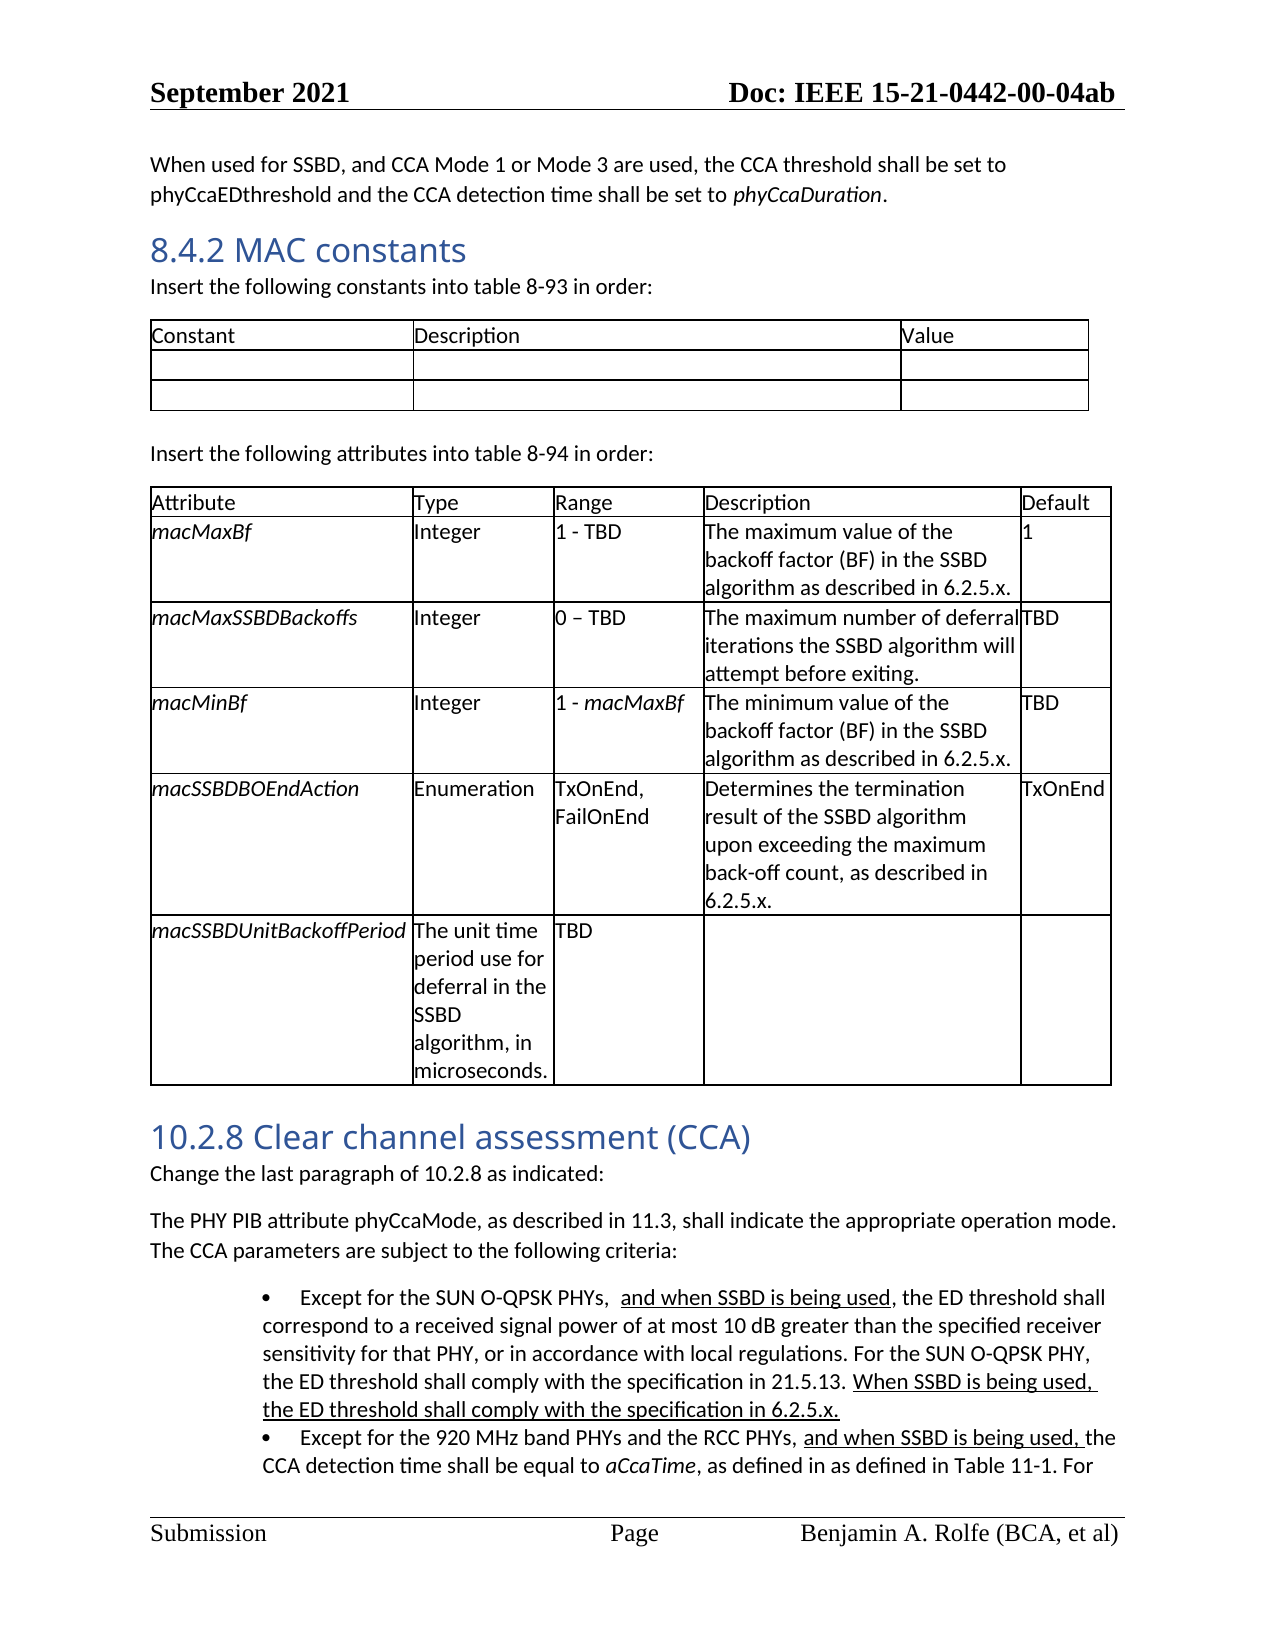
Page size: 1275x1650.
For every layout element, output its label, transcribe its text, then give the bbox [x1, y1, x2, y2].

table_cell TxOnEnd [1022, 774, 1110, 914]
table_cell [705, 916, 1020, 1084]
text Change the last paragraph of 10.2.8 as indicated: [150, 1159, 1125, 1187]
text 8.4.2 MAC constants [150, 227, 1125, 272]
text 10.2.8 Clear channel assessment (CCA) [150, 1113, 1125, 1159]
table_header Constant [152, 321, 413, 349]
table_cell [1022, 916, 1110, 1084]
table_cell TBD [555, 916, 703, 1084]
table_cell 0 – TBD [555, 603, 703, 687]
table_cell 1 - macMaxBf [555, 688, 703, 772]
table_cell [414, 381, 900, 409]
table_cell macMaxSSBDBackoffs [152, 603, 412, 687]
table_cell Integer [414, 517, 553, 601]
table_cell 1 [1022, 517, 1110, 601]
table_cell Enumeration [414, 774, 553, 914]
text When used for SSBD, and CCA Mode 1 or Mode 3 are used, the CCA threshold shall be set to phyCcaEDthreshold and the CCA detection time shall be set to phyCcaDuration. [150, 150, 1125, 208]
table_header Default [1022, 488, 1110, 516]
table_cell [902, 351, 1088, 379]
table_cell Determines the termination result of the SSBD algorithm upon exceeding the maximum back-off count, as described in 6.2.5.x. [705, 774, 1020, 914]
list Except for the SUN O-QPSK PHYs, and when SSBD is being used, the ED threshold shall correspond to a received signal power of at most 10 dB greater than the specified receiver sensitivity for that PHY, or in accordance with local regulations. For the SUN O-QPSK PHY, the ED threshold shall comply with the specification in 21.5.13. When SSBD is being used, the ED threshold shall comply with the specification in 6.2.5.x. [262, 1283, 1125, 1423]
table_header Value [902, 321, 1088, 349]
table_cell TBD [1022, 688, 1110, 772]
table_cell macSSBDUnitBackoffPeriod [152, 916, 412, 1084]
table_cell The maximum value of the backoff factor (BF) in the SSBD algorithm as described in 6.2.5.x. [705, 517, 1020, 601]
table_cell [414, 351, 900, 379]
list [262, 1423, 1125, 1479]
text The PHY PIB attribute phyCcaMode, as described in 11.3, shall indicate the appropriate operation mode. The CCA parameters are subject to the following criteria: [150, 1206, 1125, 1264]
table_cell [152, 381, 413, 409]
table_cell The minimum value of the backoff factor (BF) in the SSBD algorithm as described in 6.2.5.x. [705, 688, 1020, 772]
table_cell TxOnEnd, FailOnEnd [555, 774, 703, 914]
table_header Description [705, 488, 1020, 516]
table_cell [902, 381, 1088, 409]
text Insert the following attributes into table 8-94 in order: [150, 439, 1125, 467]
table_cell 1 - TBD [555, 517, 703, 601]
table_cell Integer [414, 688, 553, 772]
table_cell [152, 351, 413, 379]
table_header Attribute [152, 488, 412, 516]
table_cell macMaxBf [152, 517, 412, 601]
table_header Range [555, 488, 703, 516]
table_cell macMinBf [152, 688, 412, 772]
table_cell TBD [1022, 603, 1110, 687]
table_header Description [414, 321, 900, 349]
table_cell Integer [414, 603, 553, 687]
text Insert the following constants into table 8-93 in order: [150, 272, 1125, 301]
table_header Type [414, 488, 553, 516]
table_cell The unit time period use for deferral in the SSBD algorithm, in microseconds. [414, 916, 553, 1084]
table_cell macSSBDBOEndAction [152, 774, 412, 914]
table_cell The maximum number of deferral iterations the SSBD algorithm will attempt before exiting. [705, 603, 1020, 687]
